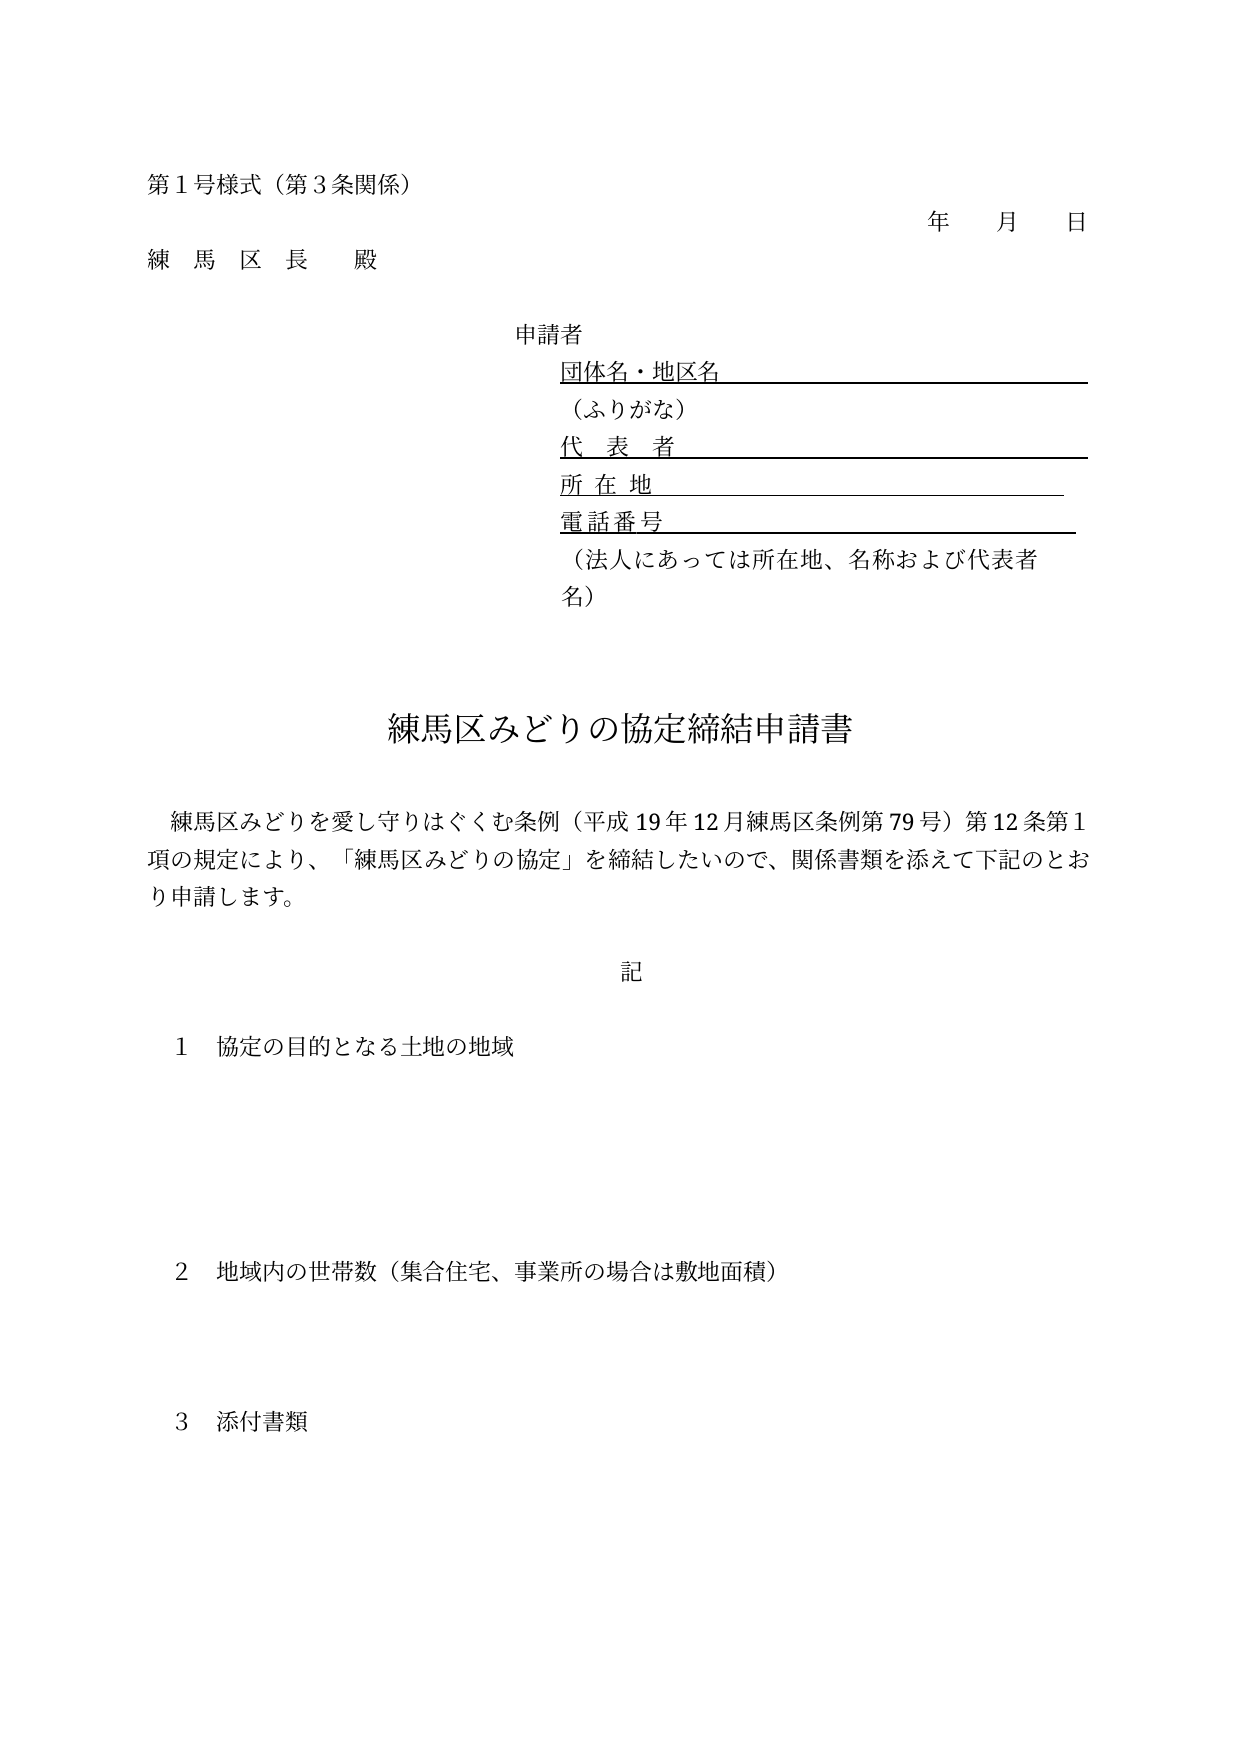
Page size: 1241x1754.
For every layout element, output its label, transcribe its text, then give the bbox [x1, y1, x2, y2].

text ２ 地域内の世帯数（集合住宅、事業所の場合は敷地面積） [148, 1252, 1092, 1289]
text （ふりがな） [148, 389, 1092, 427]
text 練馬区みどりの協定締結申請書 [148, 689, 1092, 764]
text 団体名・地区名 [148, 352, 1092, 389]
text （法人にあっては所在地、名称および代表者名） [561, 539, 1039, 614]
text ３ 添付書類 [148, 1402, 1092, 1439]
text １ 協定の目的となる土地の地域 [148, 1027, 1092, 1064]
text 所在地 [148, 464, 1092, 502]
text 練馬区みどりを愛し守りはぐくむ条例（平成19年12月練馬区条例第79号）第12条第１項の規定により、「練馬区みどりの協定」を締結したいので、関係書類を添えて下記のとおり申請します。 [148, 802, 1092, 914]
text 年 月 日 [841, 202, 1088, 239]
text 申請者 [148, 314, 1092, 352]
text 電話番号 [148, 502, 1092, 539]
text 練 馬 区 長 殿 [148, 239, 1092, 277]
text 代 表 者 [148, 427, 1092, 464]
subtitle 記 [148, 952, 1092, 989]
text 第１号様式（第３条関係） [148, 164, 1092, 202]
